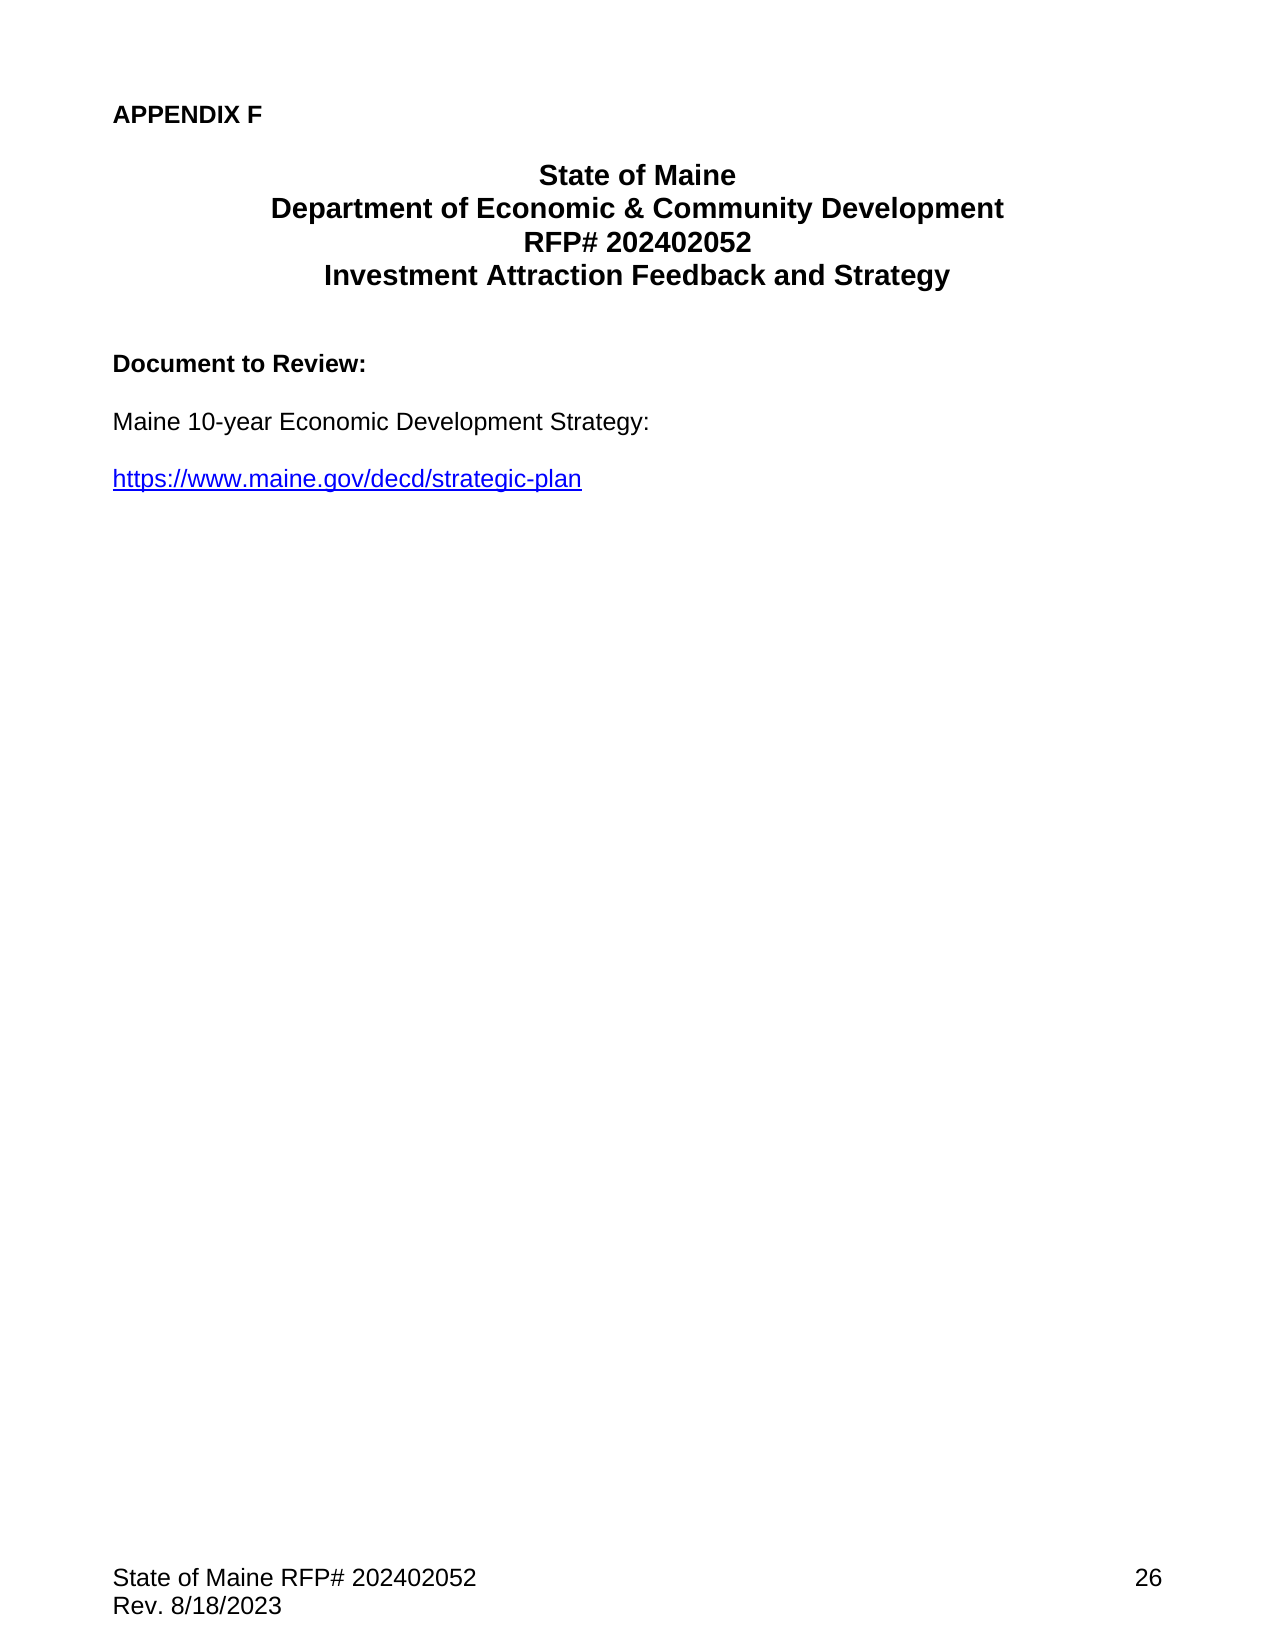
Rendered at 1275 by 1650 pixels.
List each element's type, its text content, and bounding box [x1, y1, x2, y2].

text Department of Economic & Community Development [112, 191, 1162, 225]
text RFP# 202402052 [112, 225, 1162, 258]
text Maine 10-year Economic Development Strategy: [112, 407, 1162, 436]
text APPENDIX F [112, 100, 1162, 129]
text Investment Attraction Feedback and Strategy [112, 258, 1162, 292]
text Document to Review: [112, 349, 1162, 378]
text State of Maine [112, 158, 1162, 191]
text https://www.maine.gov/decd/strategic-plan [112, 464, 1162, 493]
